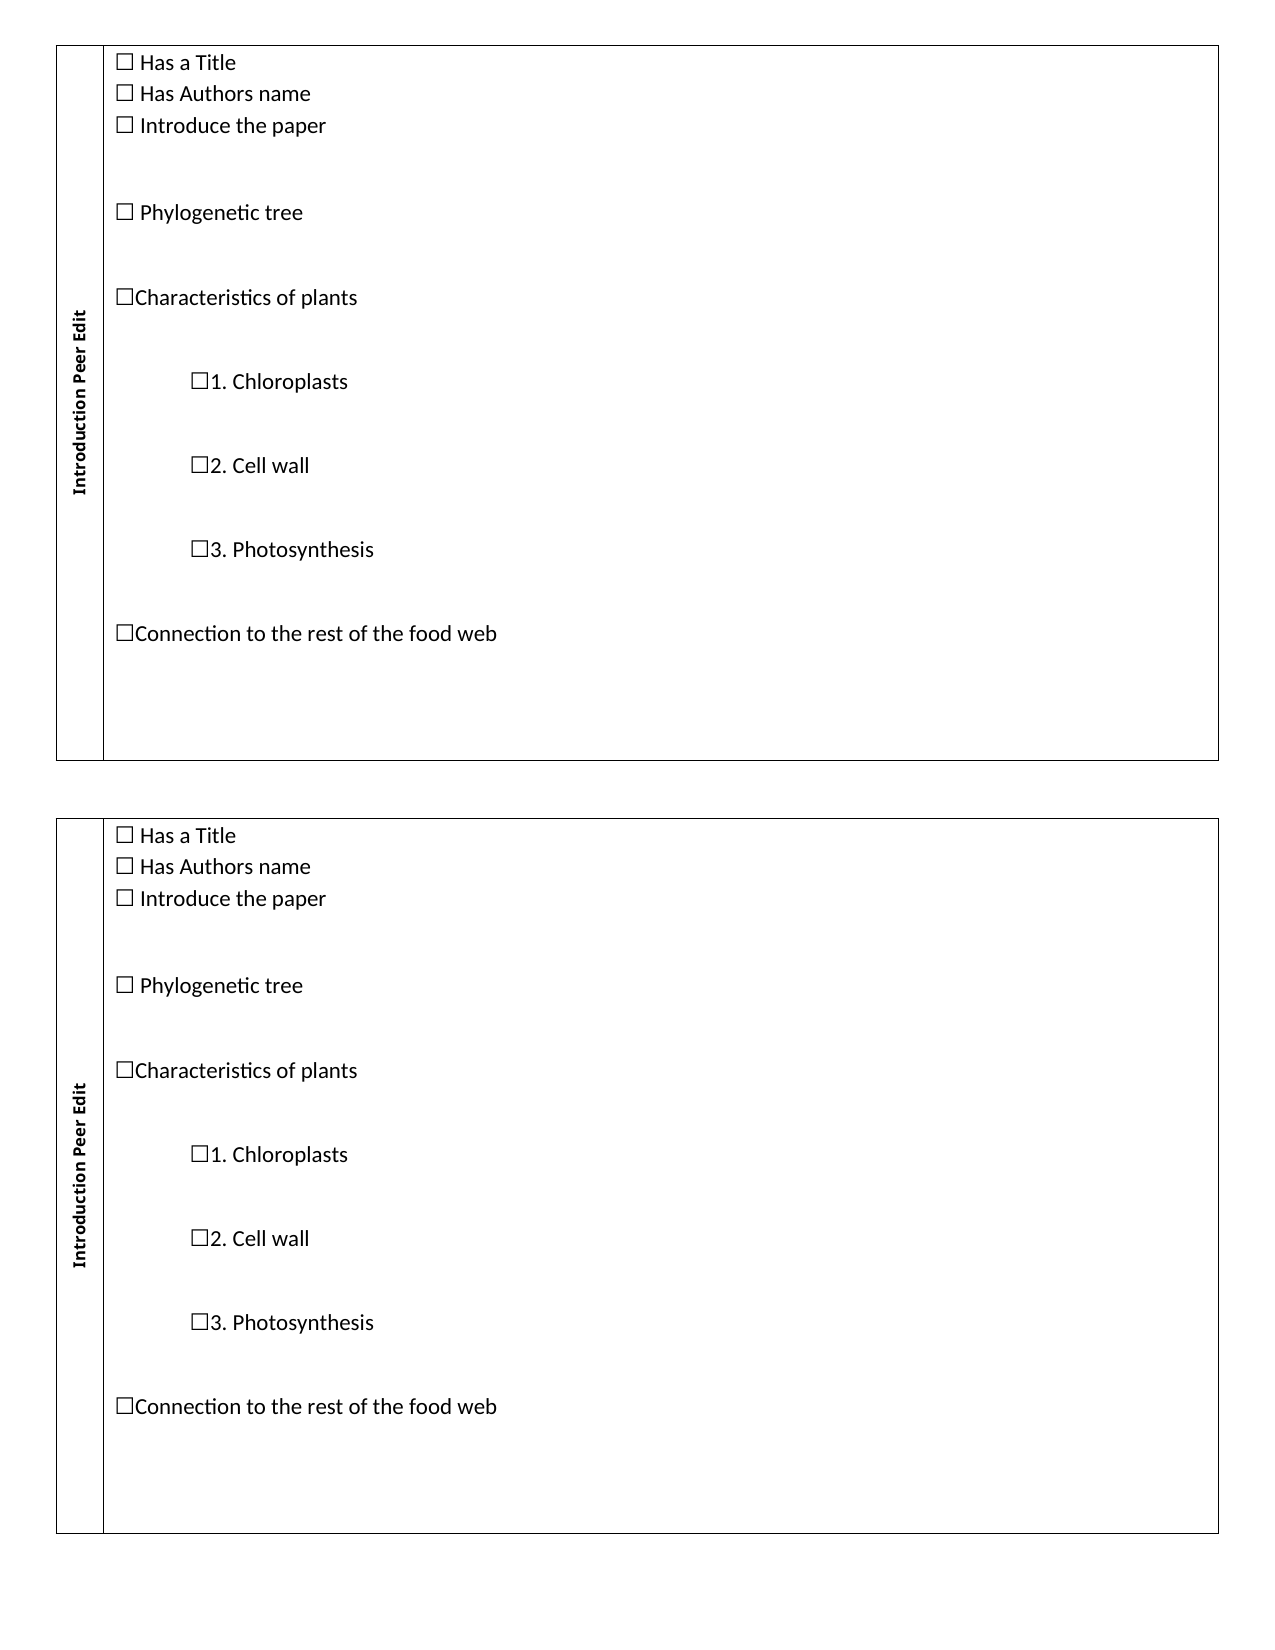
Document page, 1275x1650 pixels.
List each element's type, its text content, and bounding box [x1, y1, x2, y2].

table_header ☐ Has a Title ☐ Has Authors name ☐ Introduce the paper ☐ Phylogenetic tree ☐Characteristics of plants ☐1. Chloroplasts ☐2. Cell wall ☐3. Photosynthesis ☐Connection to the rest of the food web [104, 46, 1218, 759]
table_header ☐ Has a Title ☐ Has Authors name ☐ Introduce the paper ☐ Phylogenetic tree ☐Characteristics of plants ☐1. Chloroplasts ☐2. Cell wall ☐3. Photosynthesis ☐Connection to the rest of the food web [104, 819, 1218, 1532]
table_header Introduction Peer Edit [57, 46, 103, 759]
table_header Introduction Peer Edit [57, 819, 103, 1532]
